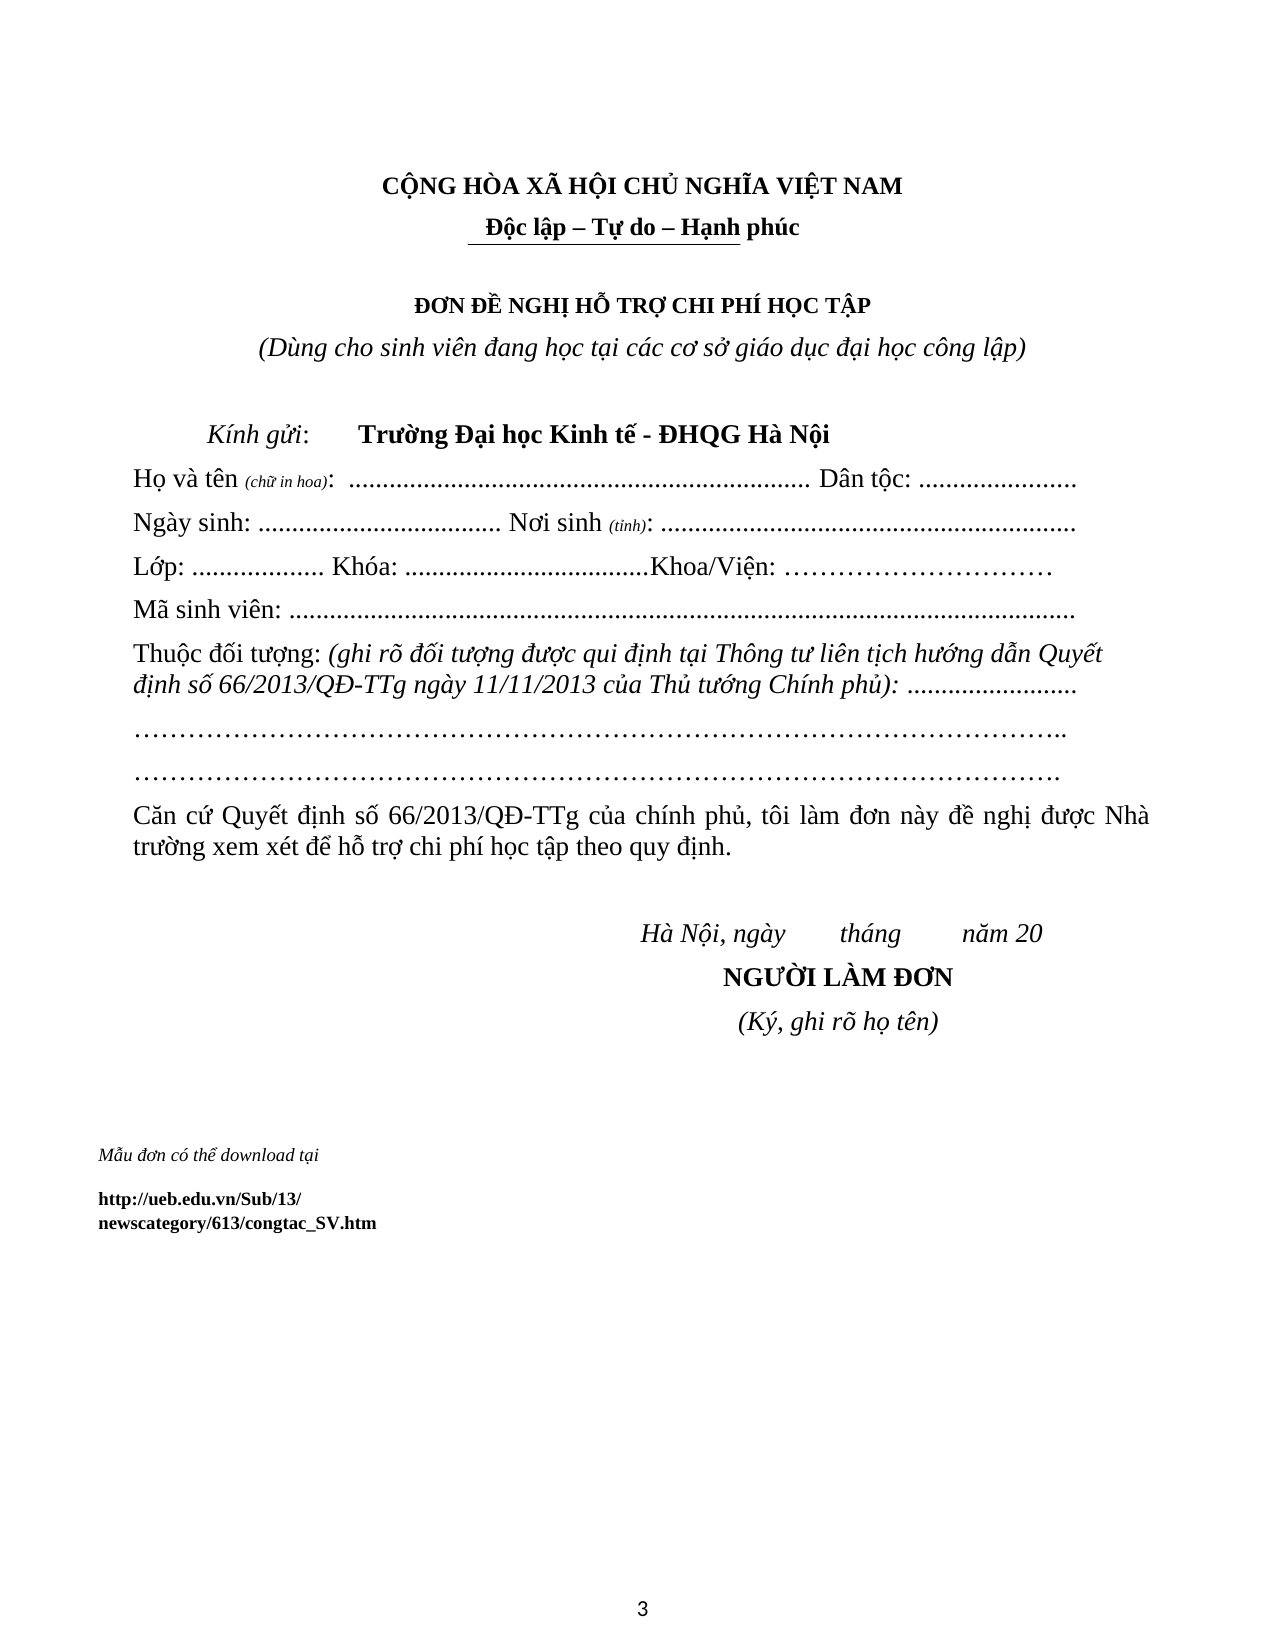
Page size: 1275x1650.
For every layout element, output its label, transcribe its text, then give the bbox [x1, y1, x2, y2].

text Căn cứ Quyết định số 66/2013/QĐ-TTg của chính phủ, tôi làm đơn này đề nghị được Nhà trường xem xét để hỗ trợ chi phí học tập theo quy định. [133, 799, 1152, 861]
text Lớp: Khóa: Khoa/Viện: ………………………… [133, 549, 1152, 581]
text Thuộc đối tượng: (ghi rõ đối tượng được qui định tại Thông tư liên tịch hướng dẫn Quyết định số 66/2013/QĐ-TTg ngày 11/11/2013 của Thủ tướng Chính phủ): [133, 637, 1152, 699]
text ĐƠN ĐỀ NGHỊ HỖ TRỢ CHI PHÍ HỌC TẬP [133, 292, 1152, 319]
text Mã sinh viên: [133, 593, 1152, 624]
text Ngày sinh: Nơi sinh (tỉnh): [133, 506, 1152, 537]
text Hà Nội, ngày tháng năm 20 [133, 917, 1152, 948]
text CỘNG HÒA XÃ HỘI CHỦ NGHĨA VIỆT NAM [133, 171, 1152, 200]
text ………………………………………………………………………………………….. [133, 712, 1152, 743]
text (Ký, ghi rõ họ tên) [133, 1005, 1152, 1036]
text (Dùng cho sinh viên đang học tại các cơ sở giáo dục đại học công lập) [133, 331, 1152, 362]
text Họ và tên (chữ in hoa): Dân tộc: . [133, 462, 1152, 493]
text …………………………………………………………………………………………. [133, 755, 1152, 786]
subtitle NGƯỜI LÀM ĐƠN [133, 961, 1152, 992]
text Độc lập – Tự do – Hạnh phúc [133, 212, 1152, 241]
subtitle Kính gửi: Trường Đại học Kinh tế - ĐHQG Hà Nội [207, 419, 1152, 450]
